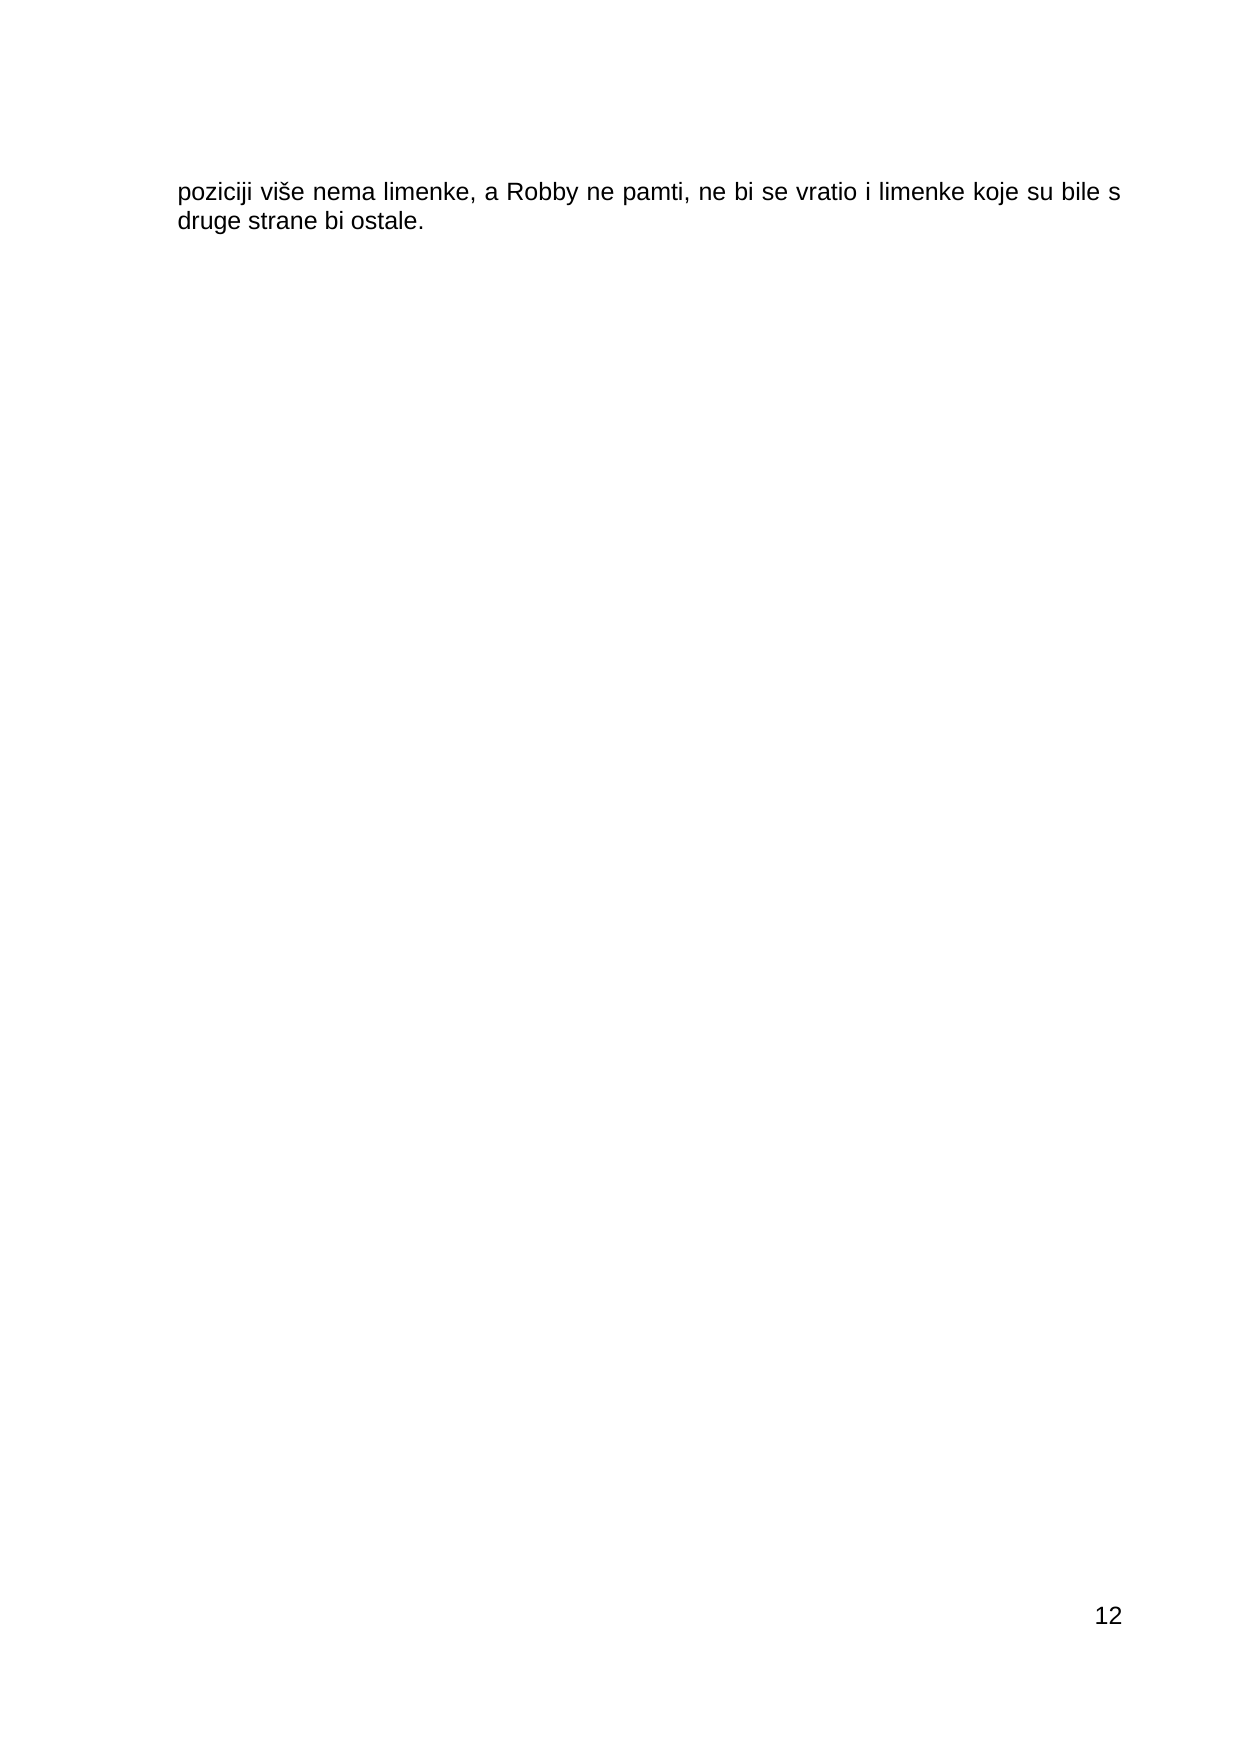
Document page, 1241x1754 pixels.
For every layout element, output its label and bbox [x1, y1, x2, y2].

text [177, 177, 1122, 235]
